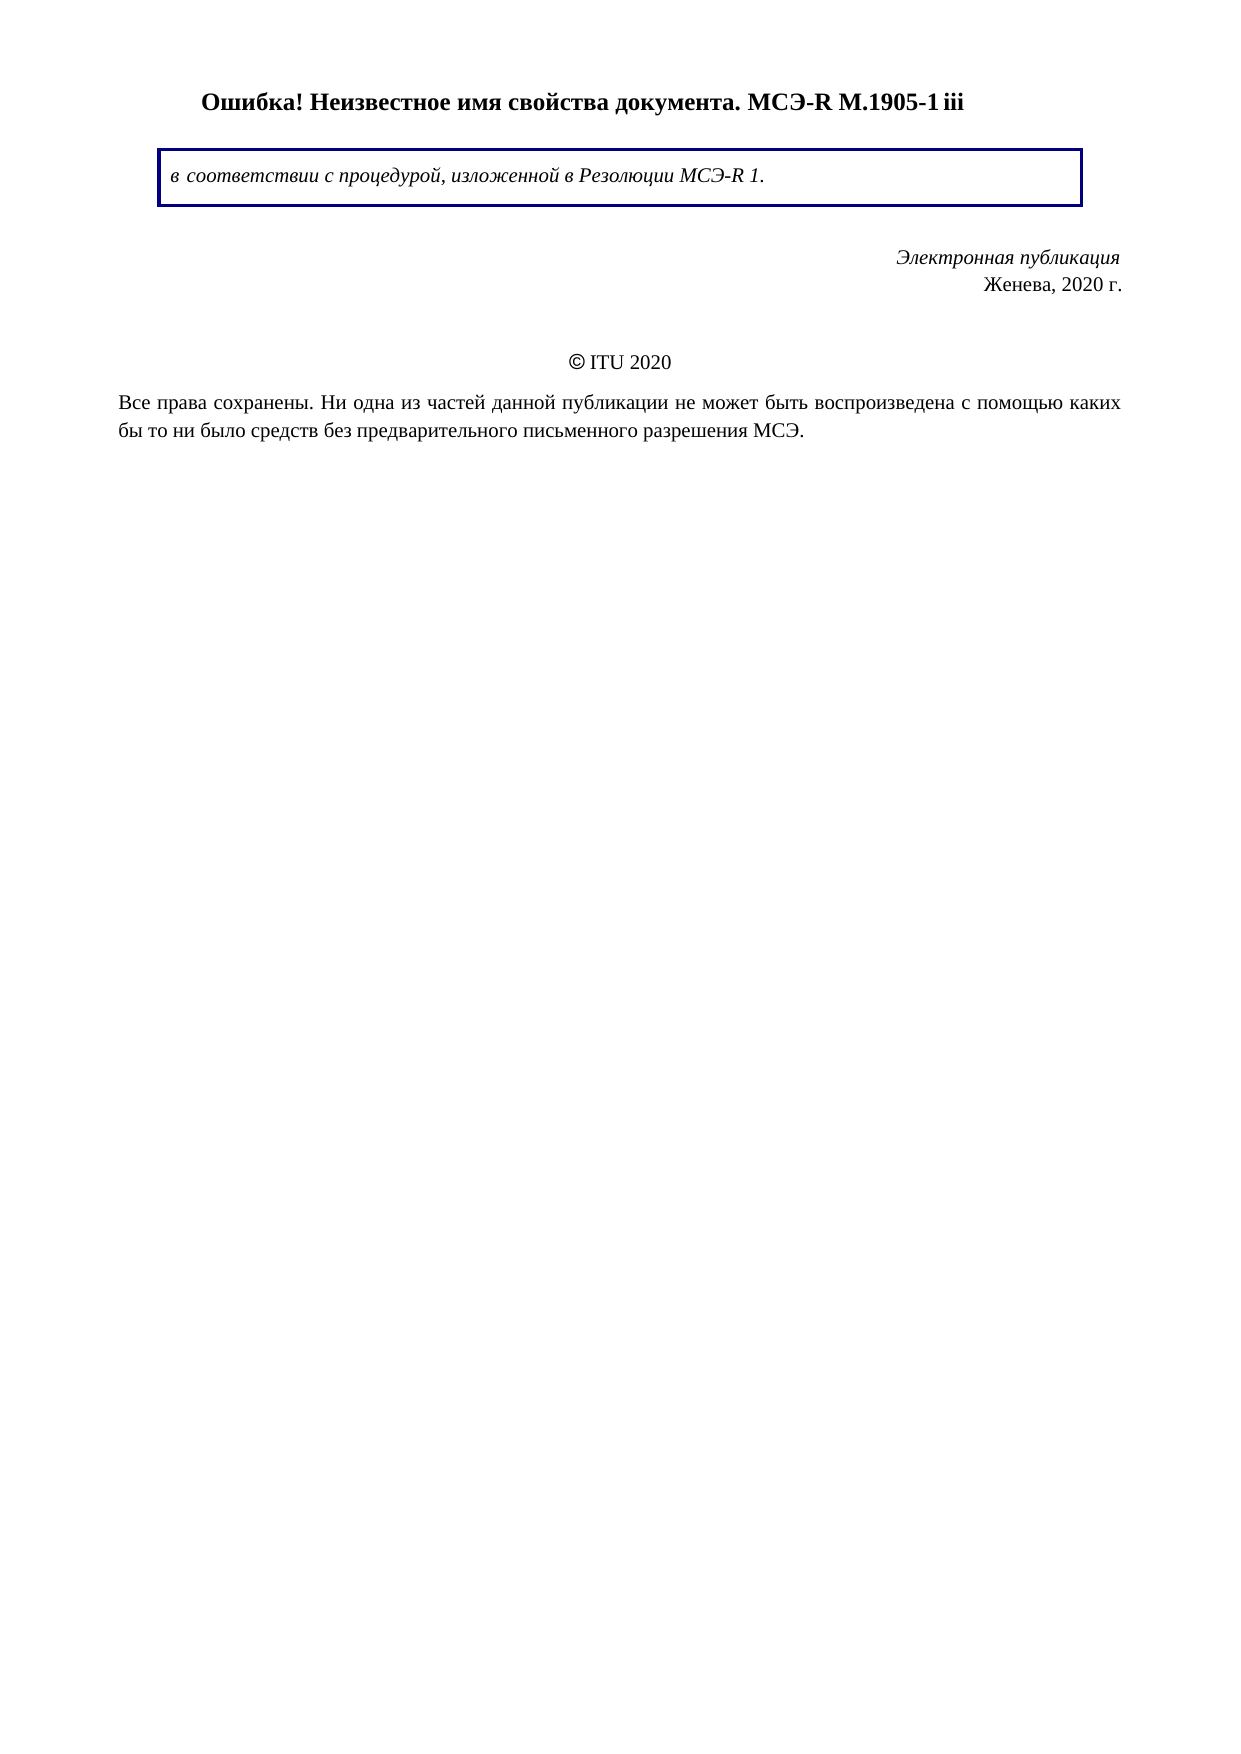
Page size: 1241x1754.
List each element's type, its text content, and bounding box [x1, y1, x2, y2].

text ITU 2020 [118, 350, 1122, 374]
text Электронная публикация Женева, 2020 г. [118, 245, 1122, 296]
text Все права сохранены. Ни одна из частей данной публикации не может быть воспроизведена с помощью каких бы то ни было средств без предварительного письменного разрешения МСЭ. [118, 390, 1122, 442]
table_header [161, 151, 1080, 204]
